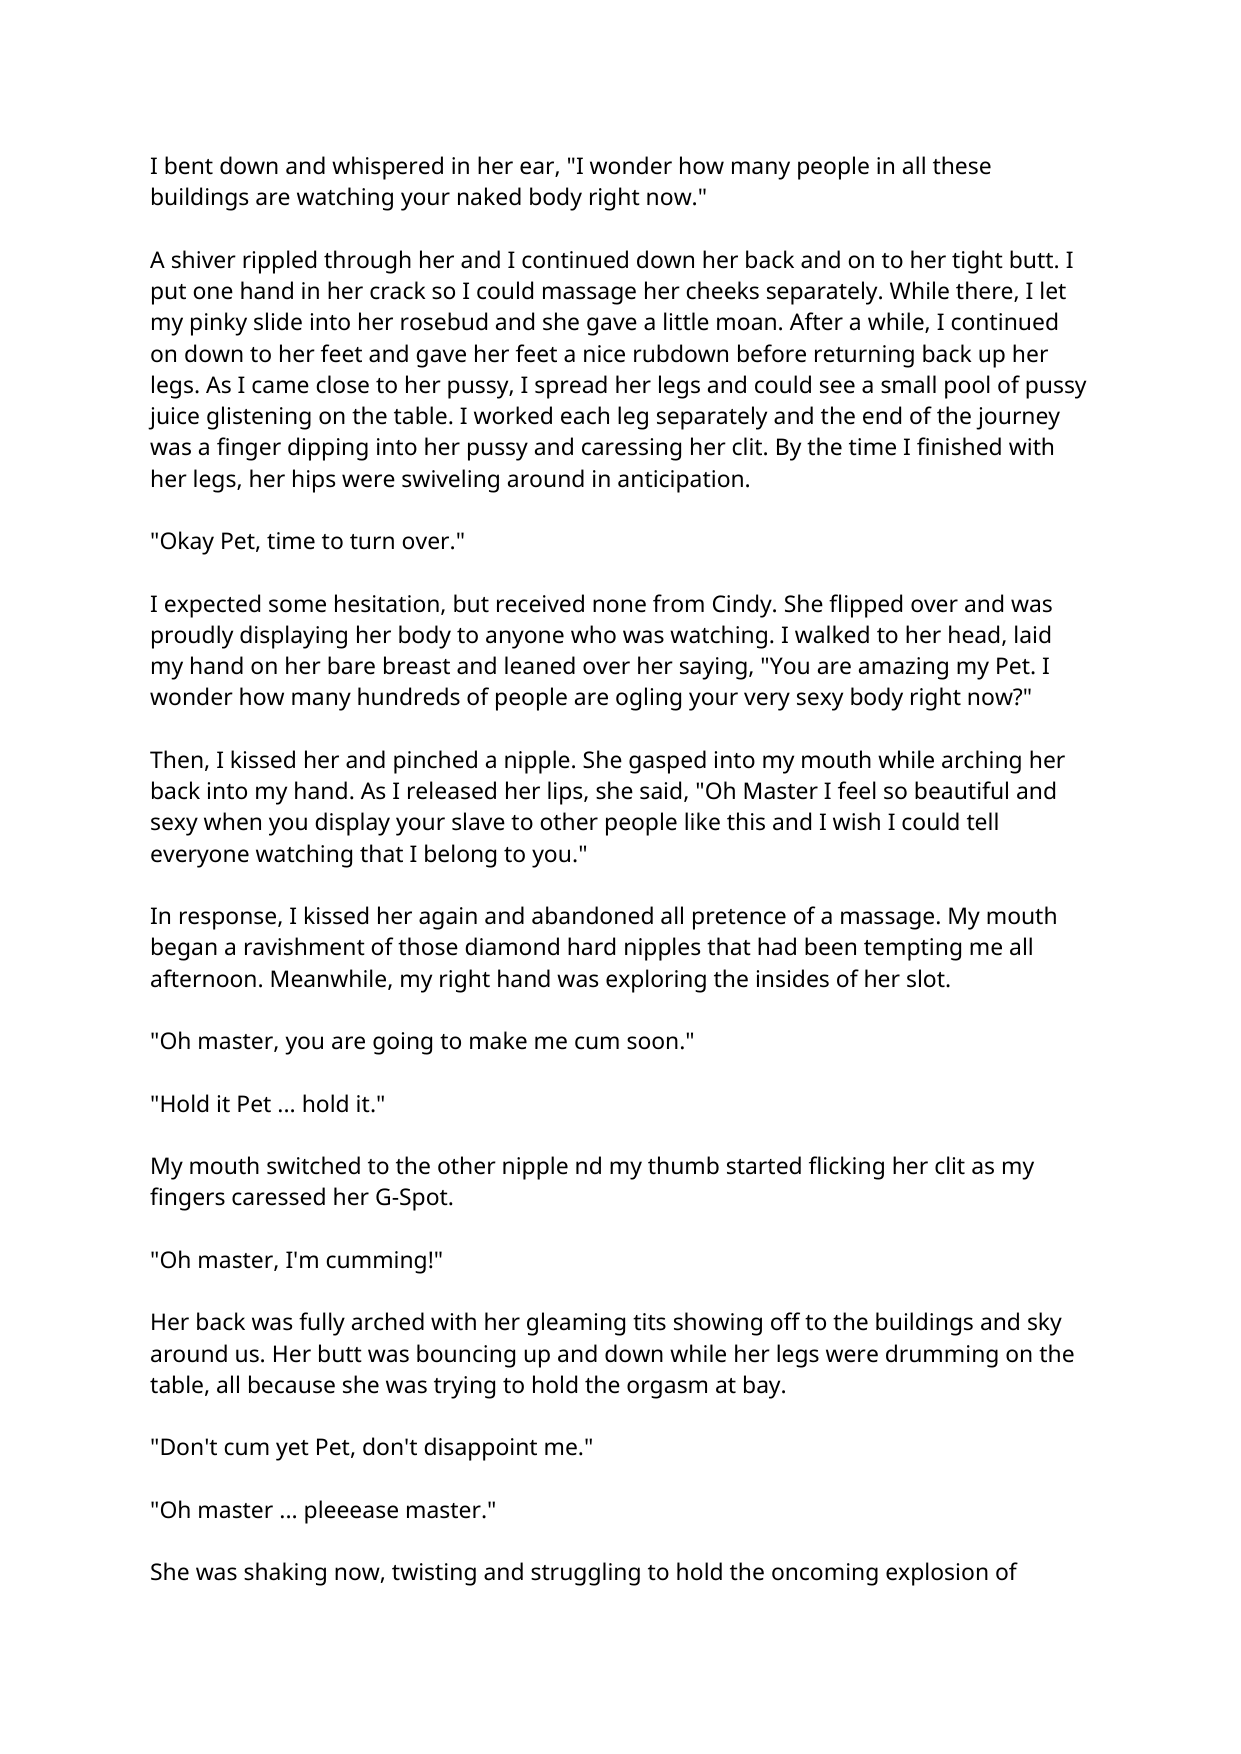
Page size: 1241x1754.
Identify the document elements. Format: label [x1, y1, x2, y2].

text [150, 150, 1090, 1587]
